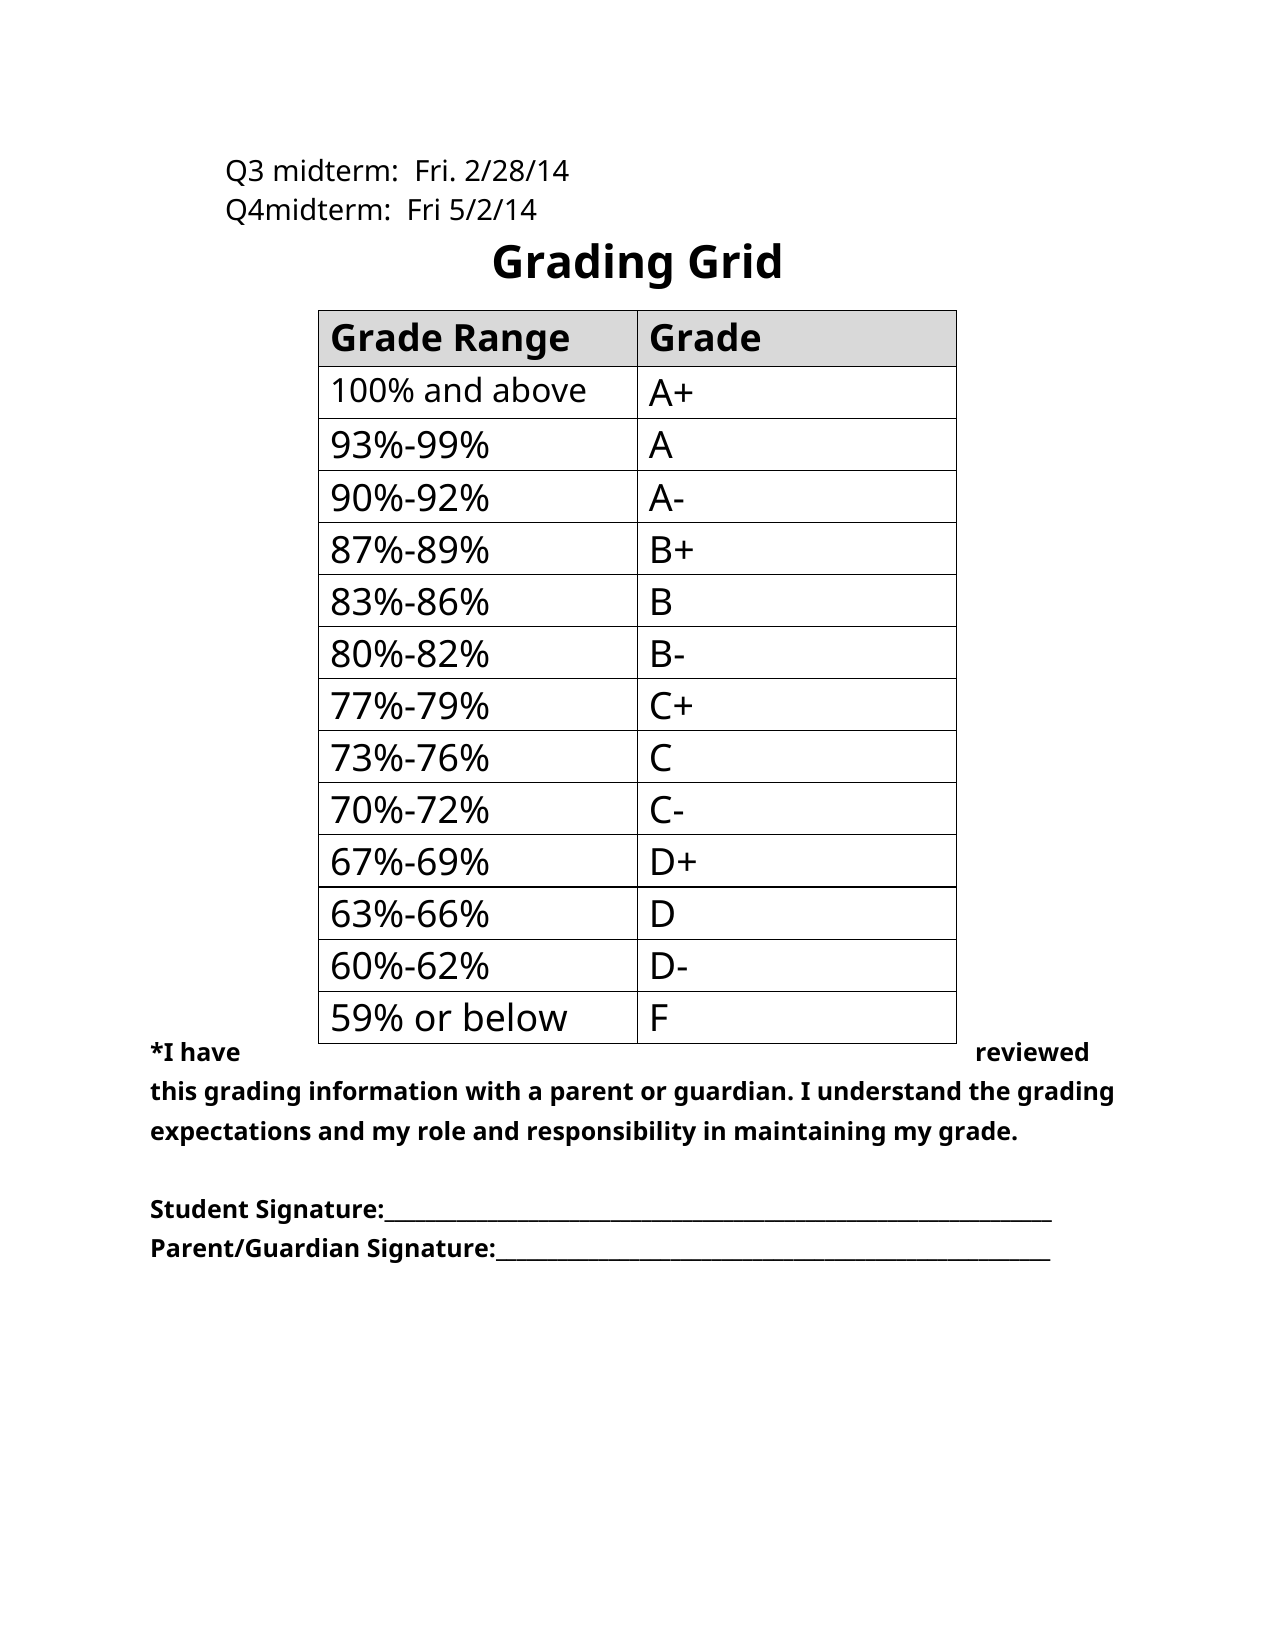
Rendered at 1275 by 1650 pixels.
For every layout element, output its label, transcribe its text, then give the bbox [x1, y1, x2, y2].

table_cell 59% or below [319, 992, 637, 1043]
table_cell C+ [638, 679, 956, 730]
table_cell A [638, 419, 956, 470]
table_cell D [638, 888, 956, 938]
table_cell A+ [638, 367, 956, 418]
table_cell C- [638, 783, 956, 834]
table_header Grade [638, 311, 956, 366]
table_cell D- [638, 940, 956, 991]
table_cell 100% and above [319, 367, 637, 418]
table_cell 93%-99% [319, 419, 637, 470]
table_cell A- [638, 471, 956, 522]
text *I have reviewed this grading information with a parent or guardian. I understand the grading expectations and my role and responsibility in maintaining my grade. [150, 1035, 1125, 1147]
table_cell B- [638, 627, 956, 678]
table_cell 67%-69% [319, 835, 637, 886]
table_cell C [638, 731, 956, 782]
table_cell 70%-72% [319, 783, 637, 834]
text Q3 midterm: Fri. 2/28/14 [225, 150, 1125, 190]
table_cell 77%-79% [319, 679, 637, 730]
table_cell 87%-89% [319, 523, 637, 574]
table_cell 80%-82% [319, 627, 637, 678]
text Student Signature:_________________________________________________________________ [150, 1192, 1125, 1226]
table_cell 90%-92% [319, 471, 637, 522]
table_cell 83%-86% [319, 575, 637, 626]
table_cell B+ [638, 523, 956, 574]
table_cell D+ [638, 835, 956, 886]
table_cell 73%-76% [319, 731, 637, 782]
table_cell 60%-62% [319, 940, 637, 991]
table_header Grade Range [319, 311, 637, 366]
table_cell B [638, 575, 956, 626]
text Grading Grid [150, 229, 1125, 292]
table_cell F [638, 992, 956, 1043]
text Parent/Guardian Signature:______________________________________________________ [150, 1231, 1125, 1265]
table_cell 63%-66% [319, 888, 637, 938]
text Q4midterm: Fri 5/2/14 [225, 190, 1125, 229]
